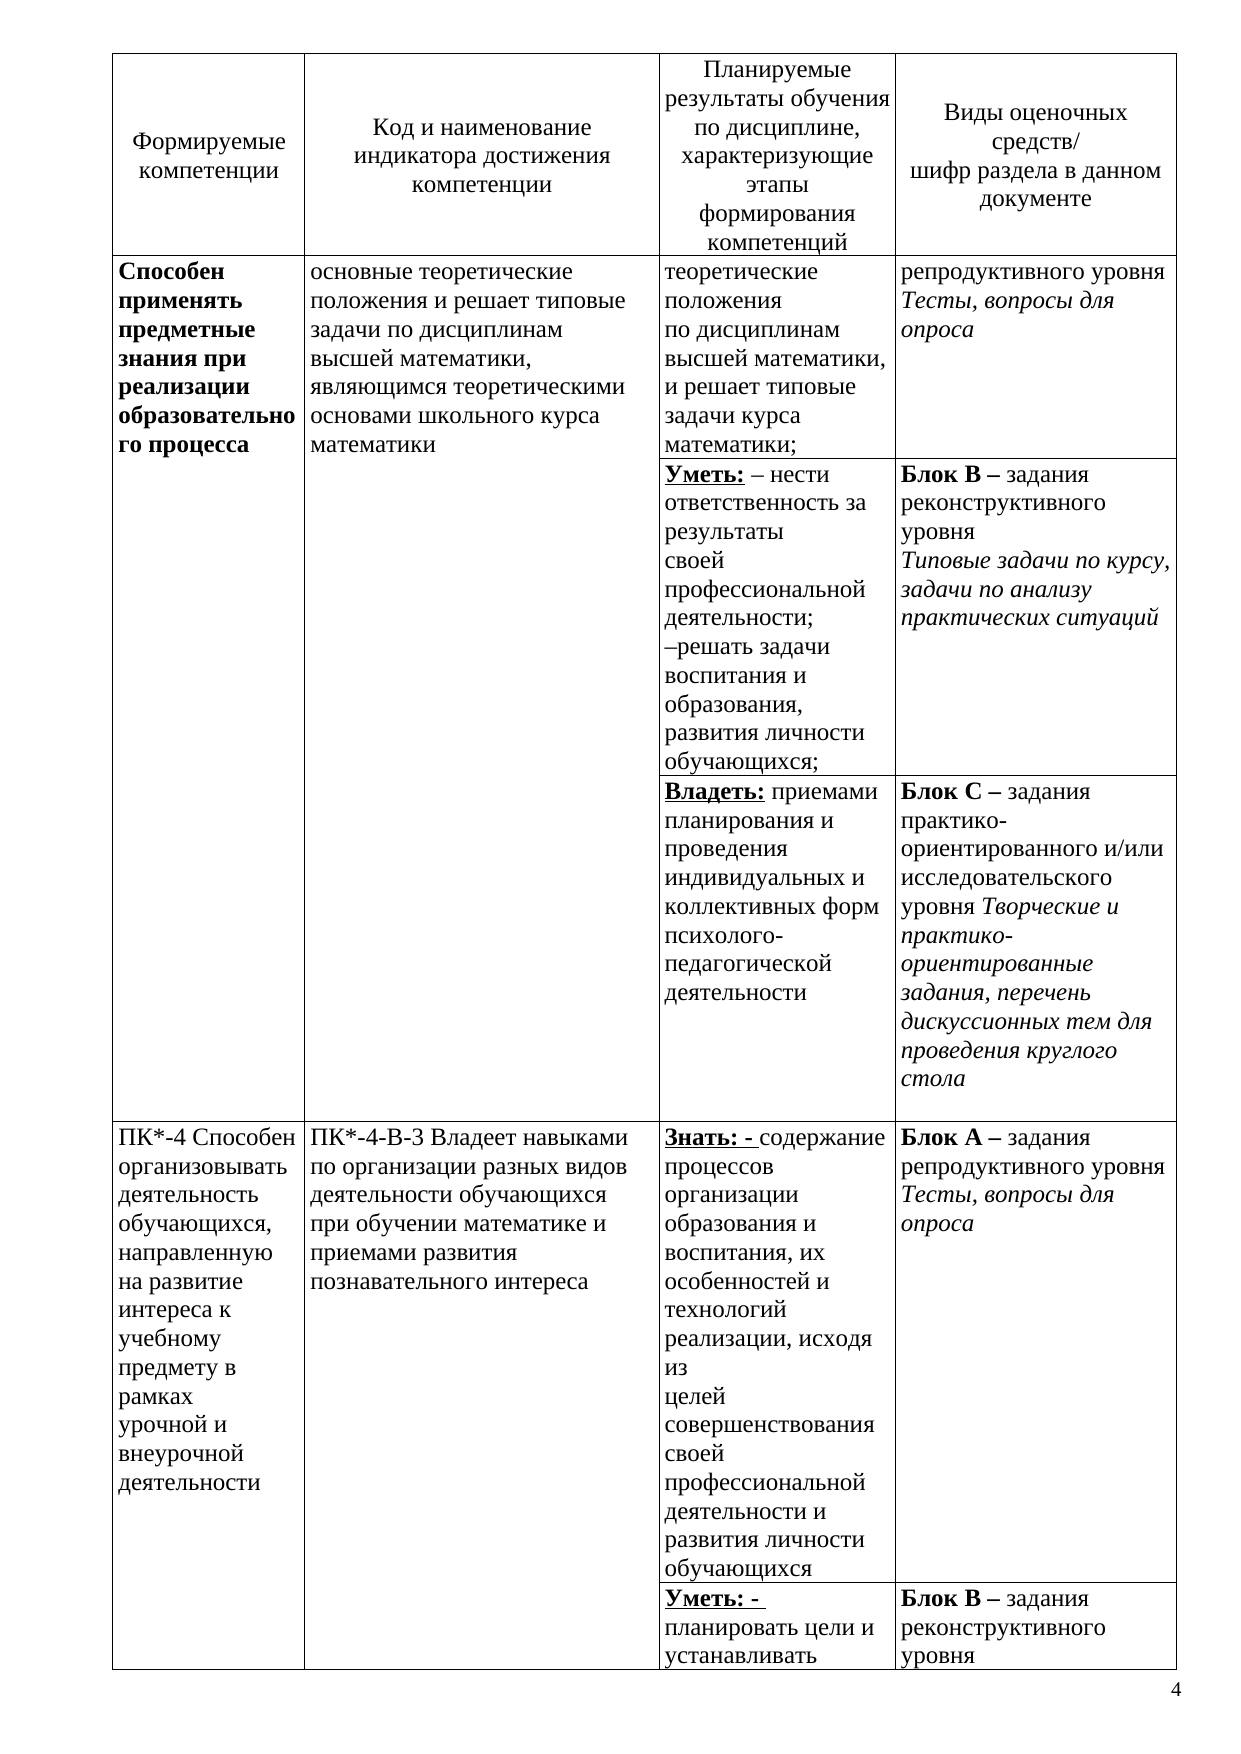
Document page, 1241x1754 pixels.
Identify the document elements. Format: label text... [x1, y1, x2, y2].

table_cell ПК*-3 Способен применять предметные знания при реализации образовательного процесса [113, 256, 304, 1121]
table_header Виды оценочных средств/ шифр раздела в данном документе [896, 54, 1176, 255]
table_header Код и наименование индикатора достижения компетенции [305, 54, 659, 255]
table_cell Блок A – задания репродуктивного уровня Тесты, вопросы для опроса [896, 256, 1176, 458]
table_cell Уметь: – нести ответственность за результаты своей профессиональной деятельности; –решать задачи воспитания и образования, развития личности обучающихся; [660, 459, 895, 775]
table_header Планируемые результаты обучения по дисциплине, характеризующие этапы формирования компетенций [660, 54, 895, 255]
table_cell Владеть: приемами планирования и проведения индивидуальных и коллективных форм психолого-педагогической деятельности [660, 776, 895, 1121]
table_cell ПК*-4-В-3 Владеет навыками по организации разных видов деятельности обучающихся при обучении математике и приемами развития познавательного интереса [305, 1122, 659, 1669]
table_cell ПК*-4 Способен организовывать деятельность обучающихся, направленную на развитие интереса к учебному предмету в рамках урочной и внеурочной деятельности [113, 1122, 304, 1669]
table_cell Знать: - содержание процессов организации образования и воспитания, их особенностей и технологий реализации, исходя из целей совершенствования своей профессиональной деятельности и развития личности обучающихся [660, 1122, 895, 1582]
table_cell Блок C – задания практико-ориентированного и/или исследовательского уровня Творческие и практико-ориентированные задания, перечень дискуссионных тем для проведения круглого стола [896, 776, 1176, 1121]
table_cell Блок A – задания репродуктивного уровня Тесты, вопросы для опроса [896, 1122, 1176, 1582]
table_cell Блок B – задания реконструктивного уровня Типовые задачи по курсу, задачи по анализу практических ситуаций [896, 459, 1176, 775]
table_cell Знать: –основные теоретические положения по дисциплинам высшей математики, и решает типовые задачи курса математики; [660, 256, 895, 458]
table_cell Блок B – задания реконструктивного уровня Типовые задачи по курсу, задачи по анализу практических ситуаций [896, 1583, 1176, 1669]
table_header Формируемые компетенции [113, 54, 304, 255]
